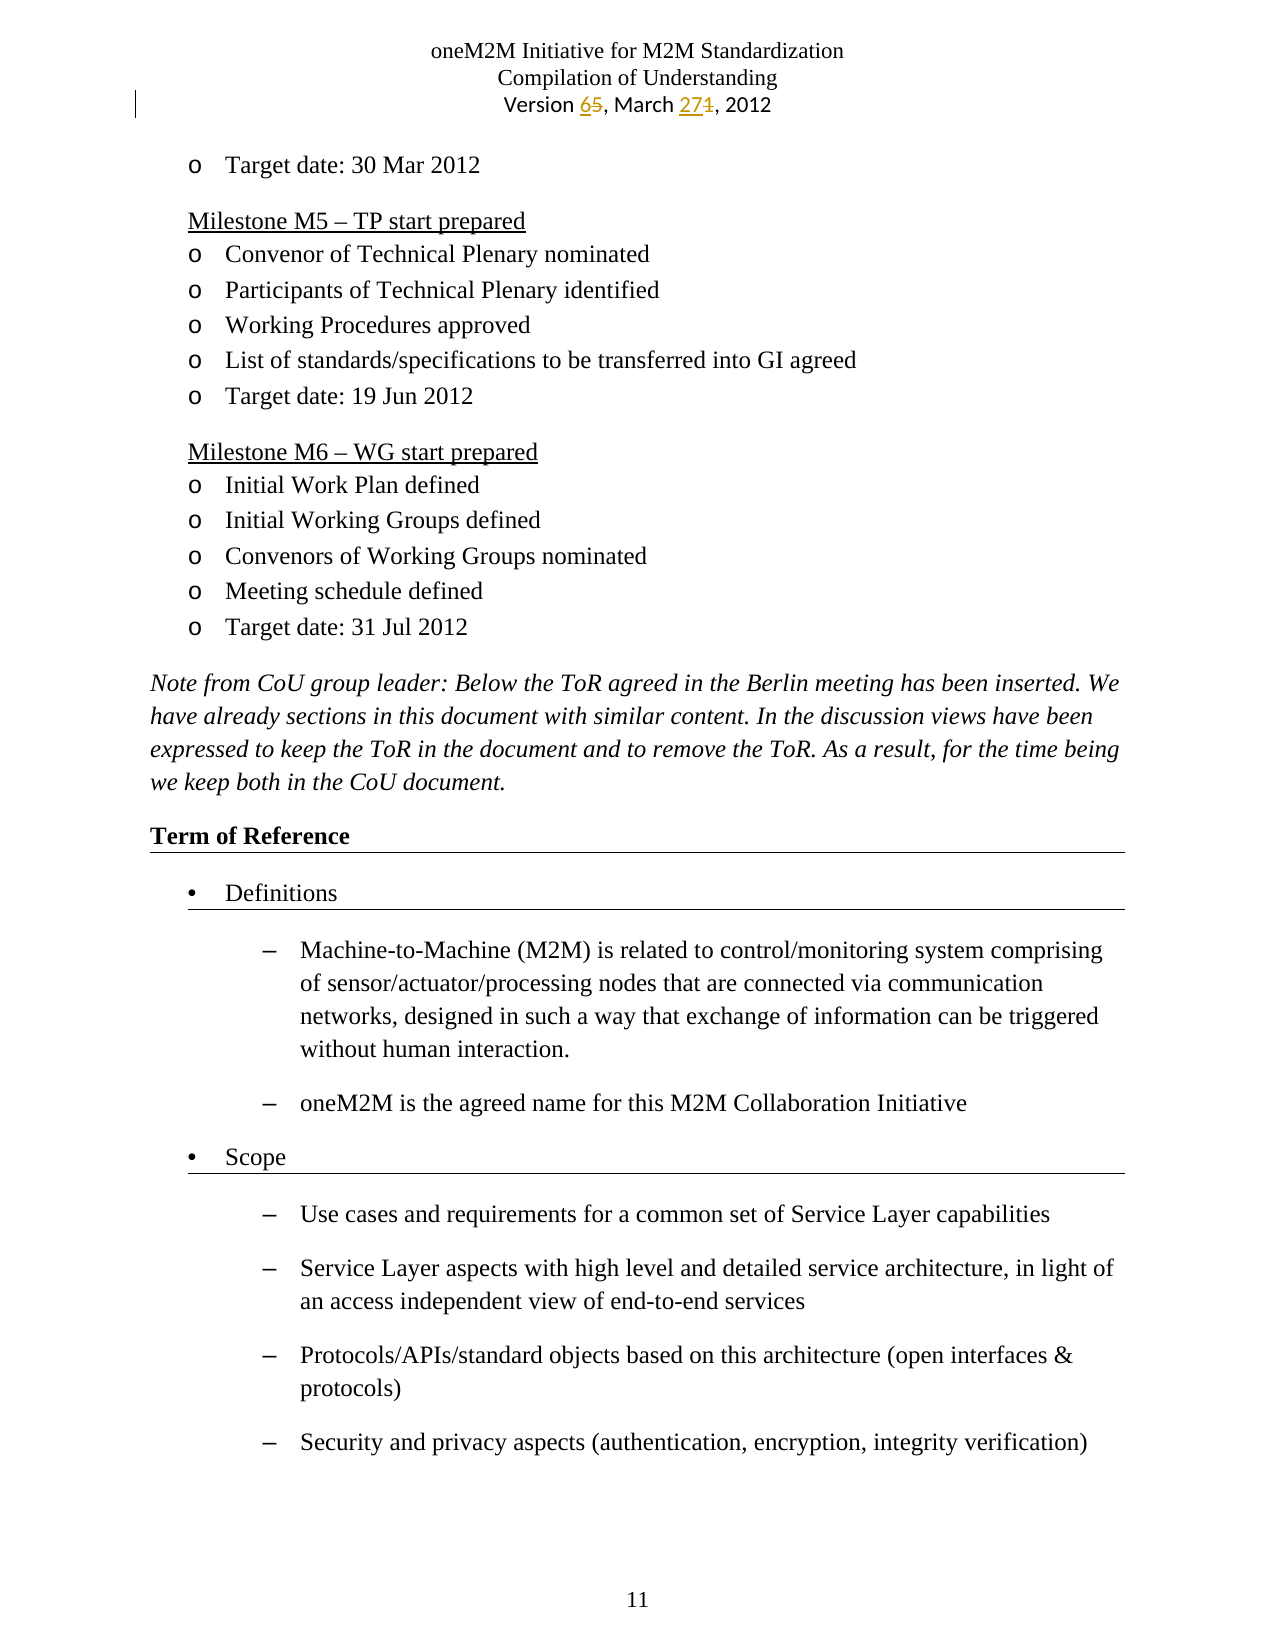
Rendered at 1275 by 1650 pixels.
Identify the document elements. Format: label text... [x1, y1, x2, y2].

list Machine-to-Machine (M2M) is related to control/monitoring system comprising of sensor/actuator/processing nodes that are connected via communication networks, designed in such a way that exchange of information can be triggered without human interaction. [262, 935, 1125, 1063]
list Protocols/APIs/standard objects based on this architecture (open interfaces & protocols) [262, 1340, 1125, 1402]
list Target date: 31 Jul 2012 [187, 612, 1125, 643]
list Initial Work Plan defined [187, 470, 1125, 501]
text Term of Reference [150, 821, 1125, 852]
text Milestone M5 – TP start prepared [187, 206, 1125, 235]
list Convenors of Working Groups nominated [187, 541, 1125, 572]
list Definitions [187, 878, 1125, 910]
list List of standards/specifications to be transferred into GI agreed [187, 346, 1125, 376]
text Milestone M6 – WG start prepared [187, 437, 1125, 466]
list Initial Working Groups defined [187, 506, 1125, 536]
list Target date: 19 Jun 2012 [187, 381, 1125, 412]
list Security and privacy aspects (authentication, encryption, integrity verification) [262, 1427, 1125, 1456]
list Service Layer aspects with high level and detailed service architecture, in light of an access independent view of end-to-end services [262, 1253, 1125, 1315]
list Convenor of Technical Plenary nominated [187, 239, 1125, 270]
list Working Procedures approved [187, 310, 1125, 341]
list oneM2M is the agreed name for this M2M Collaboration Initiative [262, 1088, 1125, 1117]
list Participants of Technical Plenary identified [187, 275, 1125, 306]
list Meeting schedule defined [187, 576, 1125, 607]
list Target date: 30 Mar 2012 [187, 150, 1125, 181]
list Use cases and requirements for a common set of Service Layer capabilities [262, 1199, 1125, 1228]
text Note from CoU group leader: Below the ToR agreed in the Berlin meeting has been inserted. We have already sections in this document with similar content. In the discussion views have been expressed to keep the ToR in the document and to remove the ToR. As a result, for the time being we keep both in the CoU document. [150, 668, 1125, 796]
list Scope [187, 1142, 1125, 1174]
